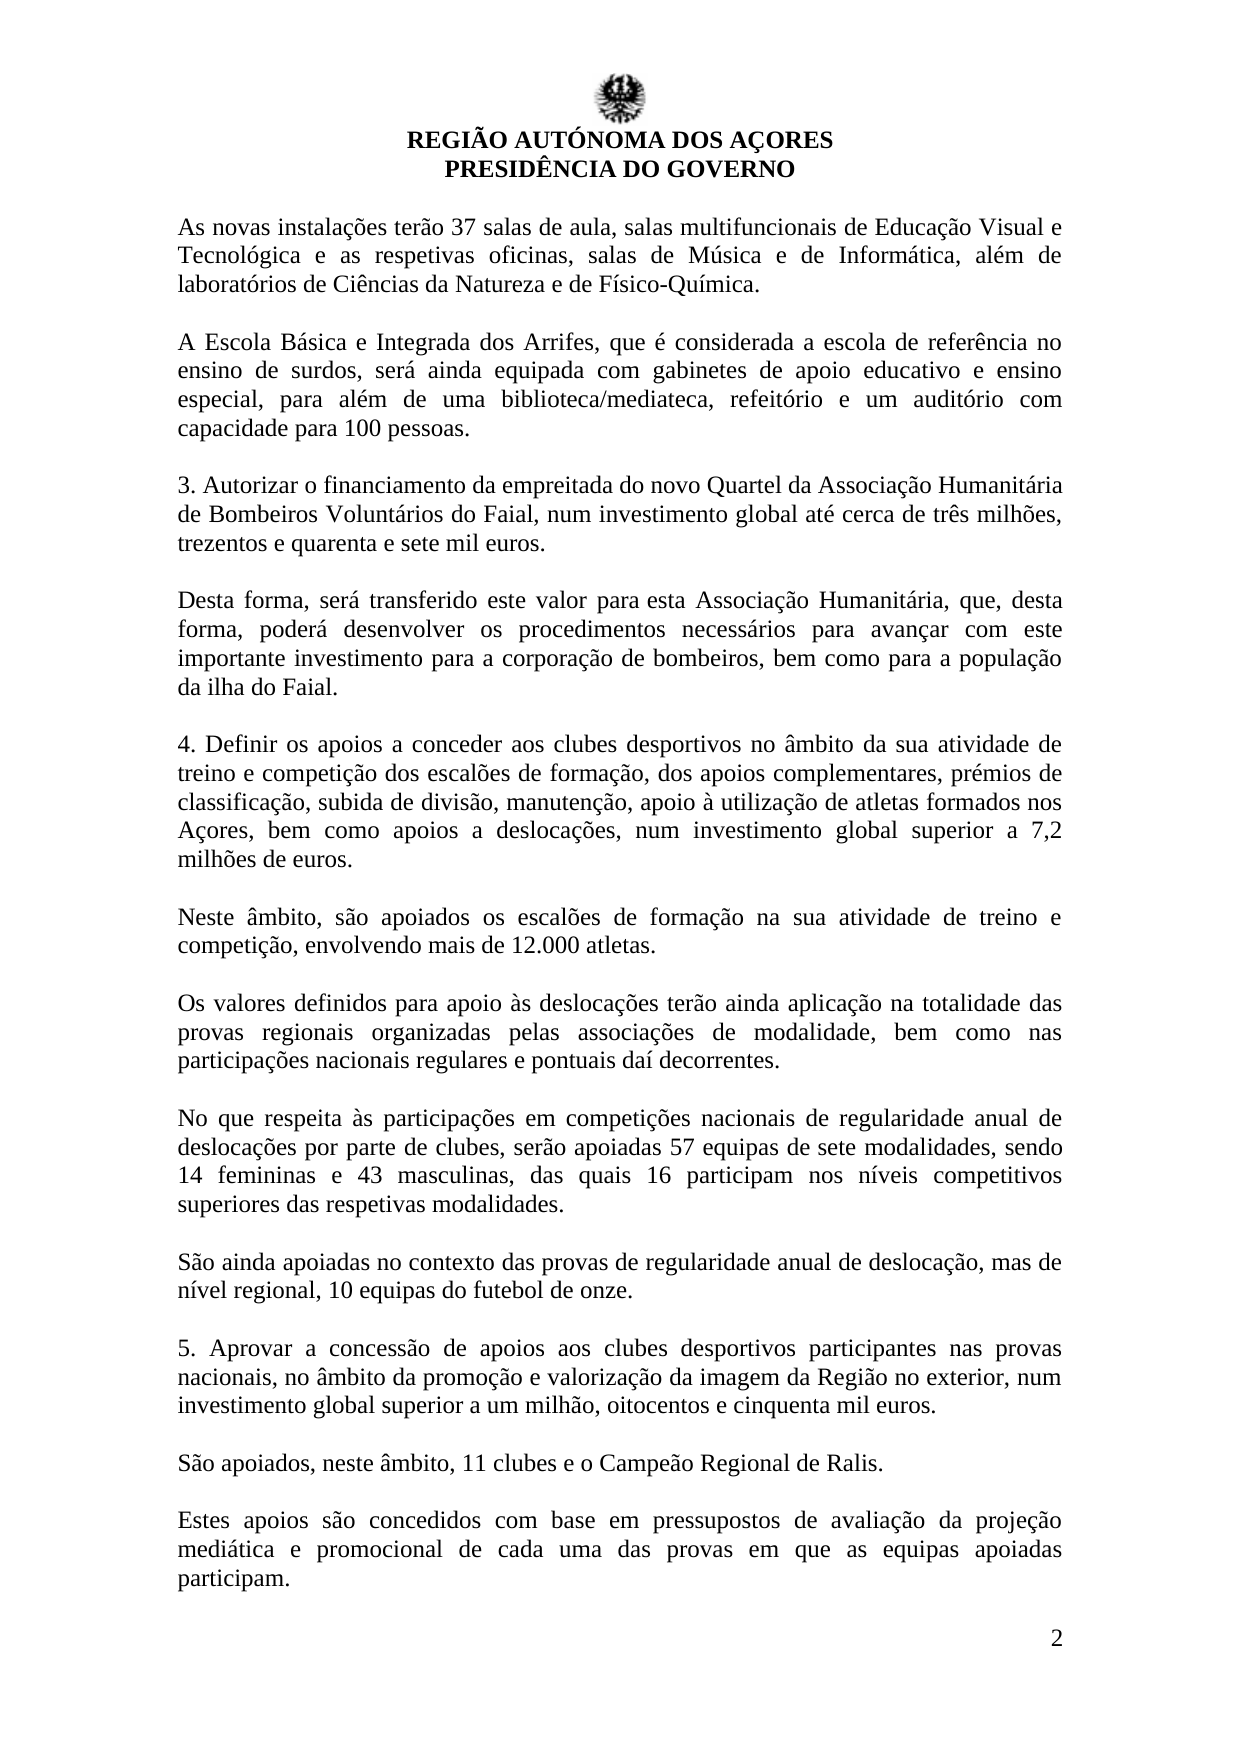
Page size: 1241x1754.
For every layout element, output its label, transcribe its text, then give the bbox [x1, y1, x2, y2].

text 3. Autorizar o financiamento da empreitada do novo Quartel da Associação Humanitária de Bombeiros Voluntários do Faial, num investimento global até cerca de três milhões, trezentos e quarenta e sete mil euros. [177, 470, 1063, 557]
picture [592, 73, 649, 126]
text São apoiados, neste âmbito, 11 clubes e o Campeão Regional de Ralis. [177, 1448, 1063, 1477]
text A Escola Básica e Integrada dos Arrifes, que é considerada a escola de referência no ensino de surdos, será ainda equipada com gabinetes de apoio educativo e ensino especial, para além de uma biblioteca/mediateca, refeitório e um auditório com capacidade para 100 pessoas. [177, 327, 1063, 442]
text As novas instalações terão 37 salas de aula, salas multifuncionais de Educação Visual e Tecnológica e as respetivas oficinas, salas de Música e de Informática, além de laboratórios de Ciências da Natureza e de Físico-Química. [177, 212, 1063, 298]
text No que respeita às participações em competições nacionais de regularidade anual de deslocações por parte de clubes, serão apoiadas 57 equipas de sete modalidades, sendo 14 femininas e 43 masculinas, das quais 16 participam nos níveis competitivos superiores das respetivas modalidades. [177, 1103, 1063, 1218]
text Neste âmbito, são apoiados os escalões de formação na sua atividade de treino e competição, envolvendo mais de 12.000 atletas. [177, 902, 1063, 959]
text São ainda apoiadas no contexto das provas de regularidade anual de deslocação, mas de nível regional, 10 equipas do futebol de onze. [177, 1247, 1063, 1304]
text Estes apoios são concedidos com base em pressupostos de avaliação da projeção mediática e promocional de cada uma das provas em que as equipas apoiadas participam. [177, 1505, 1063, 1592]
text Desta forma, será transferido este valor para esta Associação Humanitária, que, desta forma, poderá desenvolver os procedimentos necessários para avançar com este importante investimento para a corporação de bombeiros, bem como para a população da ilha do Faial. [177, 585, 1063, 700]
text 5. Aprovar a concessão de apoios aos clubes desportivos participantes nas provas nacionais, no âmbito da promoção e valorização da imagem da Região no exterior, num investimento global superior a um milhão, oitocentos e cinquenta mil euros. [177, 1333, 1063, 1419]
text Os valores definidos para apoio às deslocações terão ainda aplicação na totalidade das provas regionais organizadas pelas associações de modalidade, bem como nas participações nacionais regulares e pontuais daí decorrentes. [177, 988, 1063, 1074]
text 4. Definir os apoios a conceder aos clubes desportivos no âmbito da sua atividade de treino e competição dos escalões de formação, dos apoios complementares, prémios de classificação, subida de divisão, manutenção, apoio à utilização de atletas formados nos Açores, bem como apoios a deslocações, num investimento global superior a 7,2 milhões de euros. [177, 729, 1063, 873]
